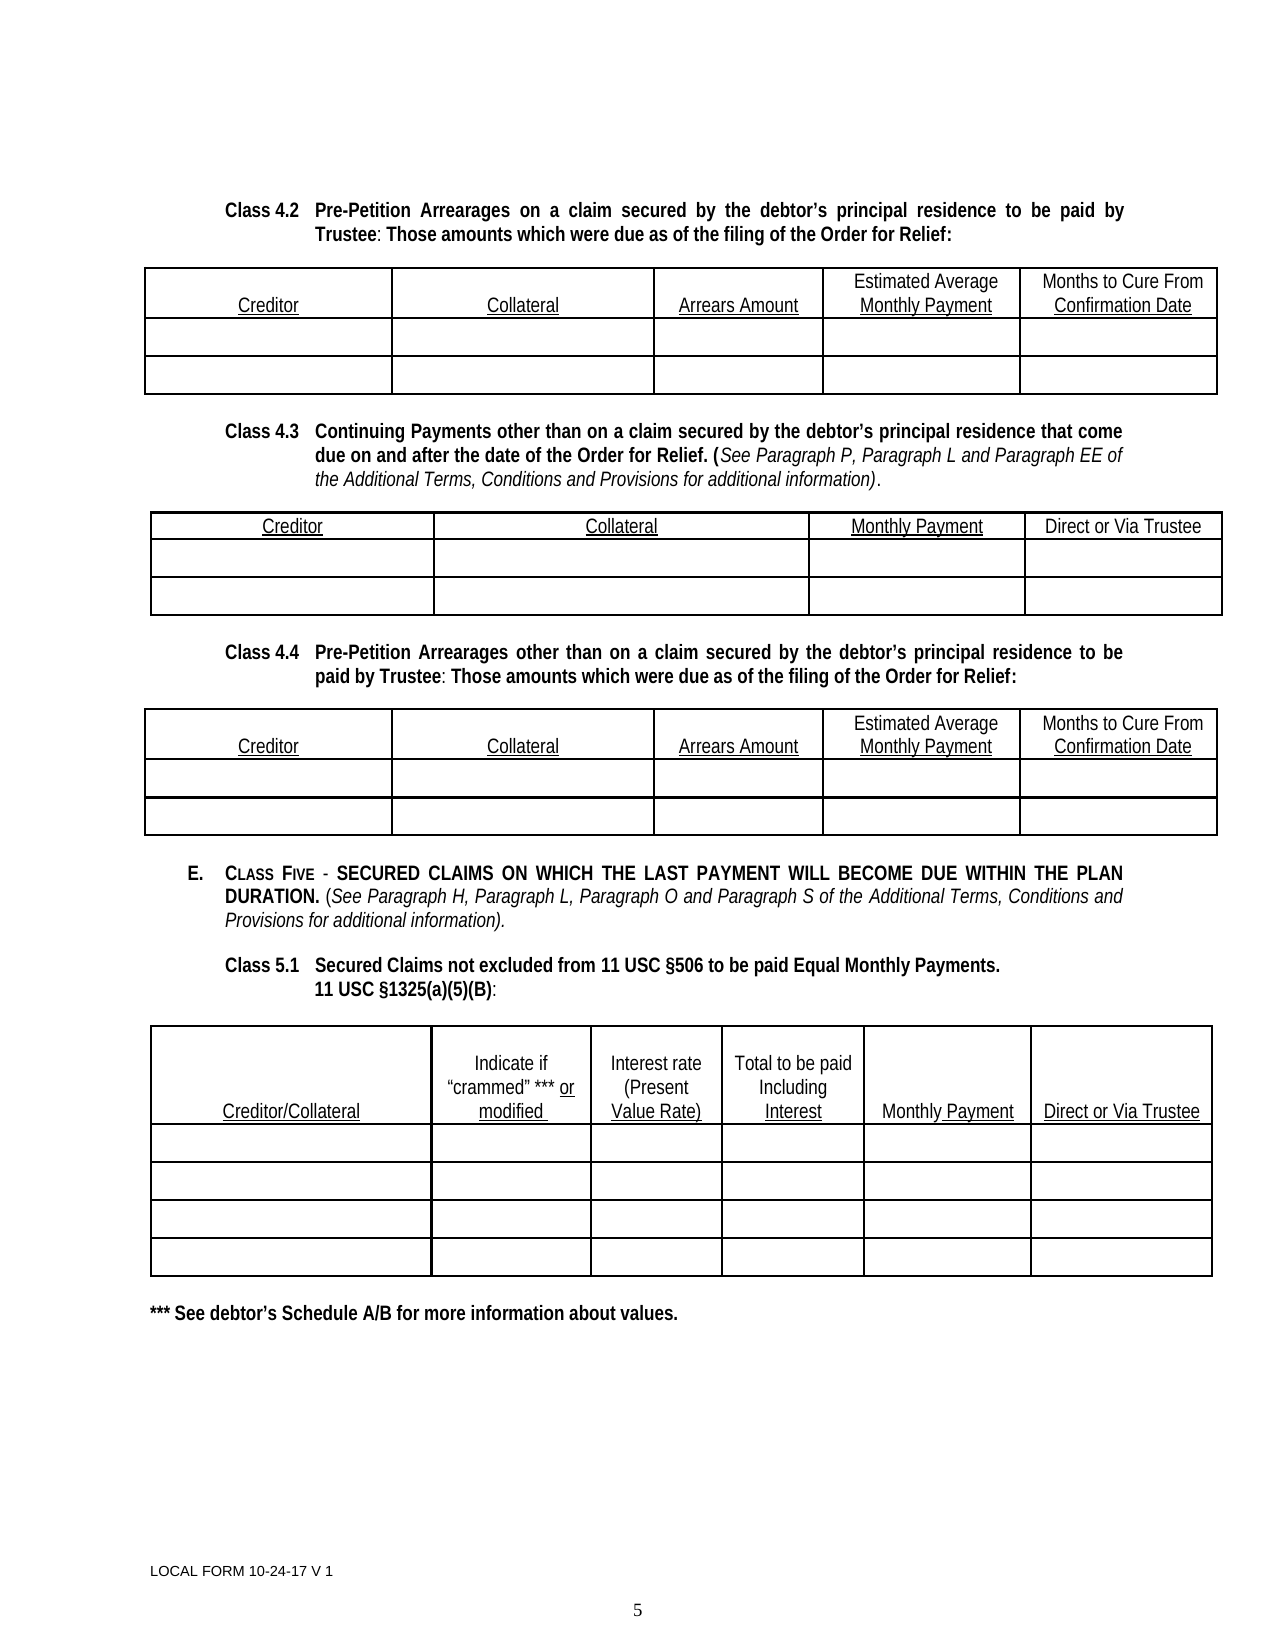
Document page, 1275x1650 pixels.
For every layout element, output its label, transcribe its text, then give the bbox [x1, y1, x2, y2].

table_cell [435, 578, 808, 613]
table_header Estimated Average Monthly Payment [824, 269, 1019, 317]
text Class 4.4 Pre-Petition Arrearages other than on a claim secured by the debtor’s principal residence to be paid by Trustee: Those amounts which were due as of the filing of the Order for Relief: [225, 639, 1125, 687]
table_cell [723, 1201, 863, 1237]
table_header Months to Cure From Confirmation Date [1021, 710, 1216, 758]
table_cell [433, 1201, 590, 1237]
table_cell [1032, 1239, 1211, 1275]
table_cell [655, 357, 822, 393]
table_cell [810, 540, 1024, 576]
table_cell [824, 799, 1019, 834]
table_header Months to Cure From Confirmation Date [1021, 269, 1216, 317]
table_header Estimated Average Monthly Payment [824, 710, 1019, 758]
table_header Creditor [146, 269, 391, 317]
table_cell [1032, 1163, 1211, 1199]
table_header Creditor [146, 710, 391, 758]
table_cell [865, 1163, 1030, 1199]
table_cell [433, 1125, 590, 1161]
table_cell [433, 1239, 590, 1275]
text E. Class Five - Secured claims on which the last payment will become due within the Plan duration. (See Paragraph H, Paragraph L, Paragraph O and Paragraph S of the Additional Terms, Conditions and Provisions for additional information). [187, 860, 1125, 932]
table_cell [146, 319, 391, 355]
table_header Collateral [393, 710, 653, 758]
table_cell [146, 799, 391, 834]
table_cell [152, 578, 433, 613]
table_header Arrears Amount [655, 710, 822, 758]
table_cell [592, 1201, 721, 1237]
table_cell [146, 760, 391, 796]
table_cell [810, 578, 1024, 613]
table_cell [433, 1163, 590, 1199]
table_cell [824, 760, 1019, 796]
table_cell [435, 540, 808, 576]
table_cell [152, 1239, 430, 1275]
table_cell [1032, 1201, 1211, 1237]
table_header Interest rate (Present Value Rate) [592, 1027, 721, 1123]
table_cell [824, 357, 1019, 393]
table_cell [592, 1163, 721, 1199]
table_cell [146, 357, 391, 393]
table_header Creditor [152, 514, 433, 537]
table_cell [393, 357, 653, 393]
table_cell [1021, 319, 1216, 355]
table_cell [393, 760, 653, 796]
text *** See debtor’s Schedule A/B for more information about values. [150, 1301, 1200, 1325]
table_header Monthly Payment [810, 514, 1024, 537]
table_cell [723, 1239, 863, 1275]
table_header Collateral [435, 514, 808, 537]
table_cell [655, 760, 822, 796]
table_cell [1032, 1125, 1211, 1161]
table_cell [824, 319, 1019, 355]
table_cell [655, 799, 822, 834]
table_header Direct or Via Trustee [1032, 1027, 1211, 1123]
table_cell [865, 1201, 1030, 1237]
table_cell [152, 1125, 430, 1161]
table_header Collateral [393, 269, 653, 317]
table_cell [1021, 760, 1216, 796]
text 11 USC §1325(a)(5)(B): [300, 977, 1125, 1001]
table_cell [152, 1163, 430, 1199]
text Class 4.2 Pre-Petition Arrearages on a claim secured by the debtor’s principal residence to be paid by Trustee: Those amounts which were due as of the filing of the Order for Relief: [225, 198, 1125, 246]
table_header Indicate if “crammed” *** or modified [433, 1027, 590, 1123]
table_cell [1026, 578, 1221, 613]
table_cell [723, 1125, 863, 1161]
table_cell [1021, 799, 1216, 834]
table_cell [393, 319, 653, 355]
table_cell [655, 319, 822, 355]
table_header Creditor/Collateral [152, 1027, 430, 1123]
table_header Monthly Payment [865, 1027, 1030, 1123]
table_cell [152, 540, 433, 576]
text Class 4.3 Continuing Payments other than on a claim secured by the debtor’s principal residence that come due on and after the date of the Order for Relief. (See Paragraph P, Paragraph L and Paragraph EE of the Additional Terms, Conditions and Provisions for additional information). [225, 419, 1125, 491]
table_cell [1026, 540, 1221, 576]
table_cell [865, 1125, 1030, 1161]
table_cell [152, 1201, 430, 1237]
table_cell [592, 1125, 721, 1161]
table_cell [393, 799, 653, 834]
table_cell [1021, 357, 1216, 393]
table_header Direct or Via Trustee [1026, 514, 1221, 537]
table_header Total to be paid Including Interest [723, 1027, 863, 1123]
table_cell [592, 1239, 721, 1275]
table_cell [865, 1239, 1030, 1275]
table_cell [723, 1163, 863, 1199]
text Class 5.1 Secured Claims not excluded from 11 USC §506 to be paid Equal Monthly Payments. [225, 953, 1125, 977]
table_header Arrears Amount [655, 269, 822, 317]
